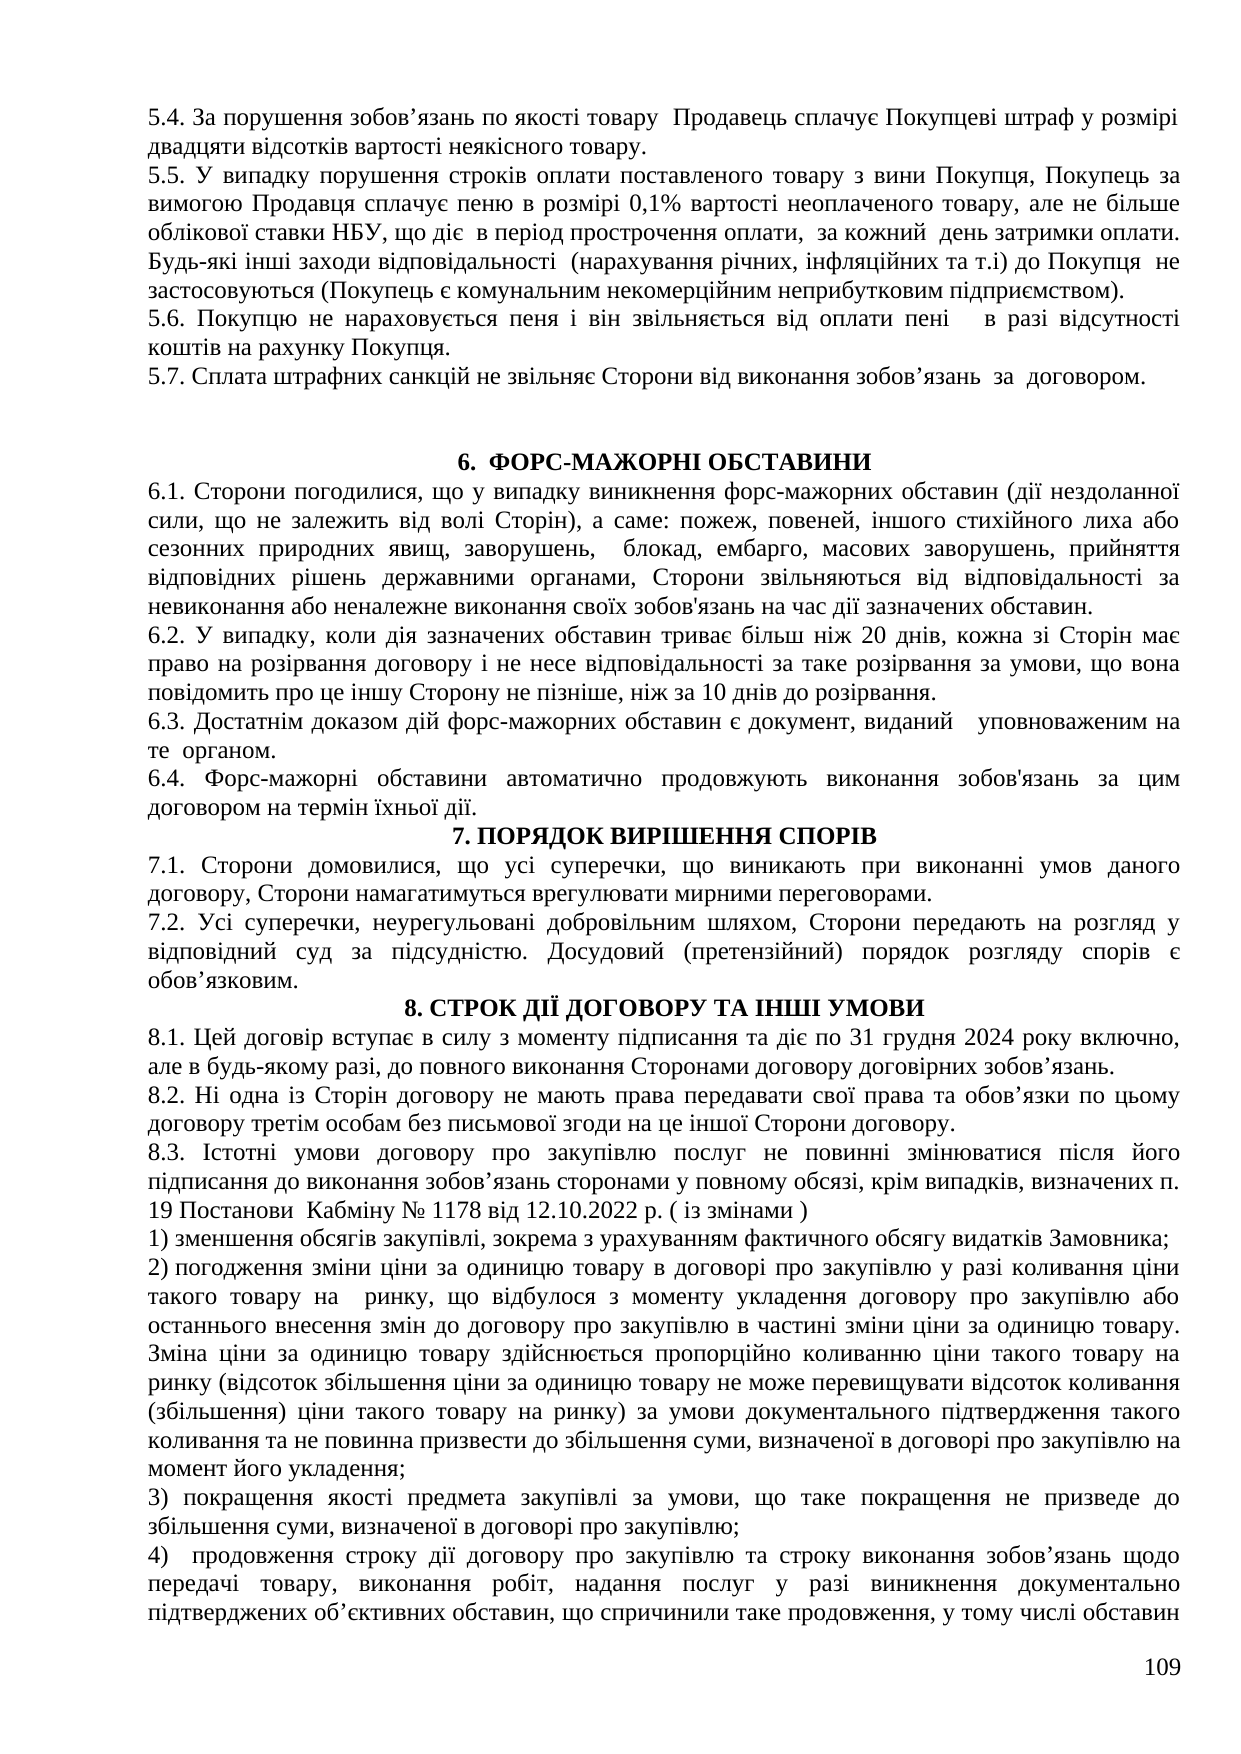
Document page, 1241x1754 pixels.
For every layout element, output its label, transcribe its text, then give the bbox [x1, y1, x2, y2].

text 6.4. Форс-мажорні обставини автоматично продовжують виконання зобов'язань за цим договором на термін їхньої дії. [148, 763, 1181, 821]
text 8. СТРОК ДІЇ ДОГОВОРУ ТА ІНШІ УМОВИ [148, 993, 1181, 1022]
text 2) погодження зміни ціни за одиницю товару в договорі про закупівлю у разі коливання ціни такого товару на ринку, що відбулося з моменту укладення договору про закупівлю або останнього внесення змін до договору про закупівлю в частині зміни ціни за одиницю товару. Зміна ціни за одиницю товару здійснюється пропорційно коливанню ціни такого товару на ринку (відсоток збільшення ціни за одиницю товару не може перевищувати відсоток коливання (збільшення) ціни такого товару на ринку) за умови документального підтвердження такого коливання та не повинна призвести до збільшення суми, визначеної в договорі про закупівлю на момент його укладення; [148, 1252, 1181, 1482]
text 3) покращення якості предмета закупівлі за умови, що таке покращення не призведе до збільшення суми, визначеної в договорі про закупівлю; [148, 1482, 1181, 1540]
text 5.6. Покупцю не нараховується пеня і він звільняється від оплати пені в разі відсутності коштів на рахунку Покупця. [148, 303, 1181, 361]
text 8.2. Ні одна із Сторін договору не мають права передавати свої права та обов’язки по цьому договору третім особам без письмової згоди на це іншої Сторони договору. [148, 1080, 1181, 1137]
text 6. ФОРС-МАЖОРНІ ОБСТАВИНИ [148, 447, 1181, 476]
text 8.1. Цей договір вступає в силу з моменту підписання та діє по 31 грудня 2024 року включно, але в будь-якому разі, до повного виконання Сторонами договору договірних зобов’язань. [148, 1022, 1181, 1080]
text 5.7. Сплата штрафних санкцій не звільняє Сторони від виконання зобов’язань за договором. [148, 361, 1181, 390]
text 6.2. У випадку, коли дія зазначених обставин триває більш ніж 20 днів, кожна зі Сторін має право на розірвання договору і не несе відповідальності за таке розірвання за умови, що вона повідомить про це іншу Сторону не пізніше, ніж за 10 днів до розірвання. [148, 620, 1181, 706]
text 6.3. Достатнім доказом дій форс-мажорних обставин є документ, виданий уповноваженим на те органом. [148, 706, 1181, 763]
text 7.1. Сторони домовилися, що усі суперечки, що виникають при виконанні умов даного договору, Сторони намагатимуться врегулювати мирними переговорами. [148, 850, 1181, 907]
text 6.1. Сторони погодилися, що у випадку виникнення форс-мажорних обставин (дії нездоланної сили, що не залежить від волі Сторін), а саме: пожеж, повеней, іншого стихійного лиха або сезонних природних явищ, заворушень, блокад, ембарго, масових заворушень, прийняття відповідних рішень державними органами, Сторони звільняються від відповідальності за невиконання або неналежне виконання своїх зобов'язань на час дії зазначених обставин. [148, 476, 1181, 620]
text 5.4. За порушення зобов’язань по якості товару Продавець сплачує Покупцеві штраф у розмірі двадцяти відсотків вартості неякісного товару. [148, 102, 1181, 160]
text 1) зменшення обсягів закупівлі, зокрема з урахуванням фактичного обсягу видатків Замовника; [148, 1223, 1181, 1252]
text 8.3. Істотні умови договору про закупівлю послуг не повинні змінюватися після його підписання до виконання зобов’язань сторонами у повному обсязі, крім випадків, визначених п. 19 Постанови Кабміну № 1178 від 12.10.2022 р. ( із змінами ) [148, 1137, 1181, 1223]
text 7. ПОРЯДОК ВИРІШЕННЯ СПОРІВ [148, 821, 1181, 850]
text 5.5. У випадку порушення строків оплати поставленого товару з вини Покупця, Покупець за вимогою Продавця сплачує пеню в розмірі 0,1% вартості неоплаченого товару, але не більше облікової ставки НБУ, що діє в період прострочення оплати, за кожний день затримки оплати. Будь-які інші заходи відповідальності (нарахування річних, інфляційних та т.і) до Покупця не застосовуються (Покупець є комунальним некомерційним неприбутковим підприємством). [148, 160, 1181, 303]
text 7.2. Усі суперечки, неурегульовані добровільним шляхом, Сторони передають на розгляд у відповідний суд за підсудністю. Досудовий (претензійний) порядок розгляду спорів є обов’язковим. [148, 907, 1181, 993]
